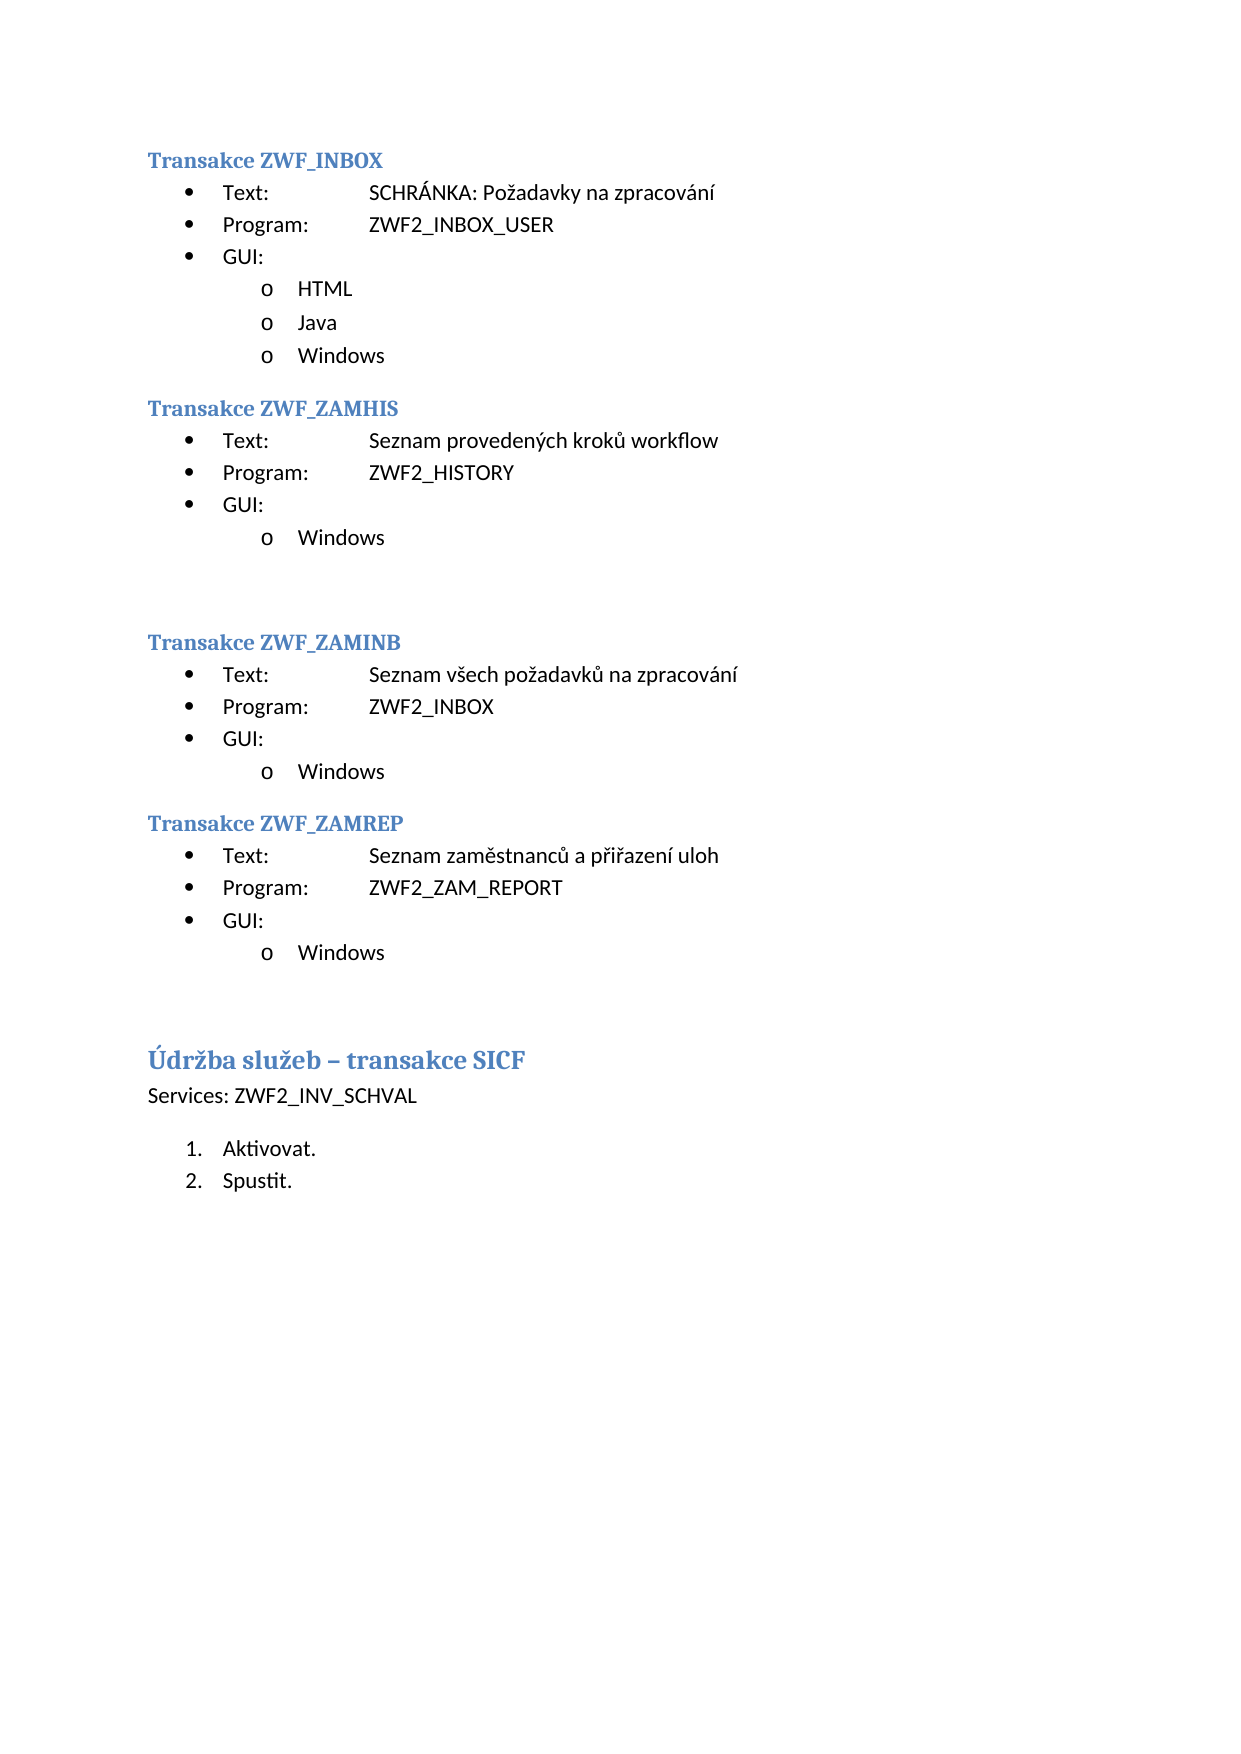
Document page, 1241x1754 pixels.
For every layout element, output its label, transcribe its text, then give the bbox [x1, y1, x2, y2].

list Windows [260, 341, 1093, 371]
list Spustit. [185, 1166, 1093, 1194]
list Program: ZWF2_ZAM_REPORT [185, 873, 1093, 902]
list Text: SCHRÁNKA: Požadavky na zpracování [185, 178, 1093, 206]
list GUI: [185, 906, 1093, 934]
list GUI: [185, 724, 1093, 753]
list Text: Seznam provedených kroků workflow [185, 426, 1093, 454]
subtitle Transakce ZWF_ZAMREP [148, 811, 1093, 837]
list Text: Seznam zaměstnanců a přiřazení uloh [185, 841, 1093, 869]
list GUI: [185, 490, 1093, 518]
list Program: ZWF2_INBOX_USER [185, 210, 1093, 238]
list Java [260, 308, 1093, 337]
list Windows [260, 523, 1093, 552]
subtitle Transakce ZWF_ZAMHIS [148, 396, 1093, 422]
list Program: ZWF2_HISTORY [185, 458, 1093, 486]
text Services: ZWF2_INV_SCHVAL [148, 1081, 1093, 1109]
list Text: Seznam všech požadavků na zpracování [185, 660, 1093, 688]
list GUI: [185, 242, 1093, 270]
list Windows [260, 757, 1093, 786]
subtitle Údržba služeb – transakce SICF [148, 1045, 1093, 1076]
list HTML [260, 274, 1093, 303]
list Program: ZWF2_INBOX [185, 692, 1093, 720]
list Windows [260, 938, 1093, 967]
subtitle Transakce ZWF_ZAMINB [148, 630, 1093, 656]
subtitle Transakce ZWF_INBOX [148, 148, 1093, 174]
list Aktivovat. [185, 1134, 1093, 1162]
